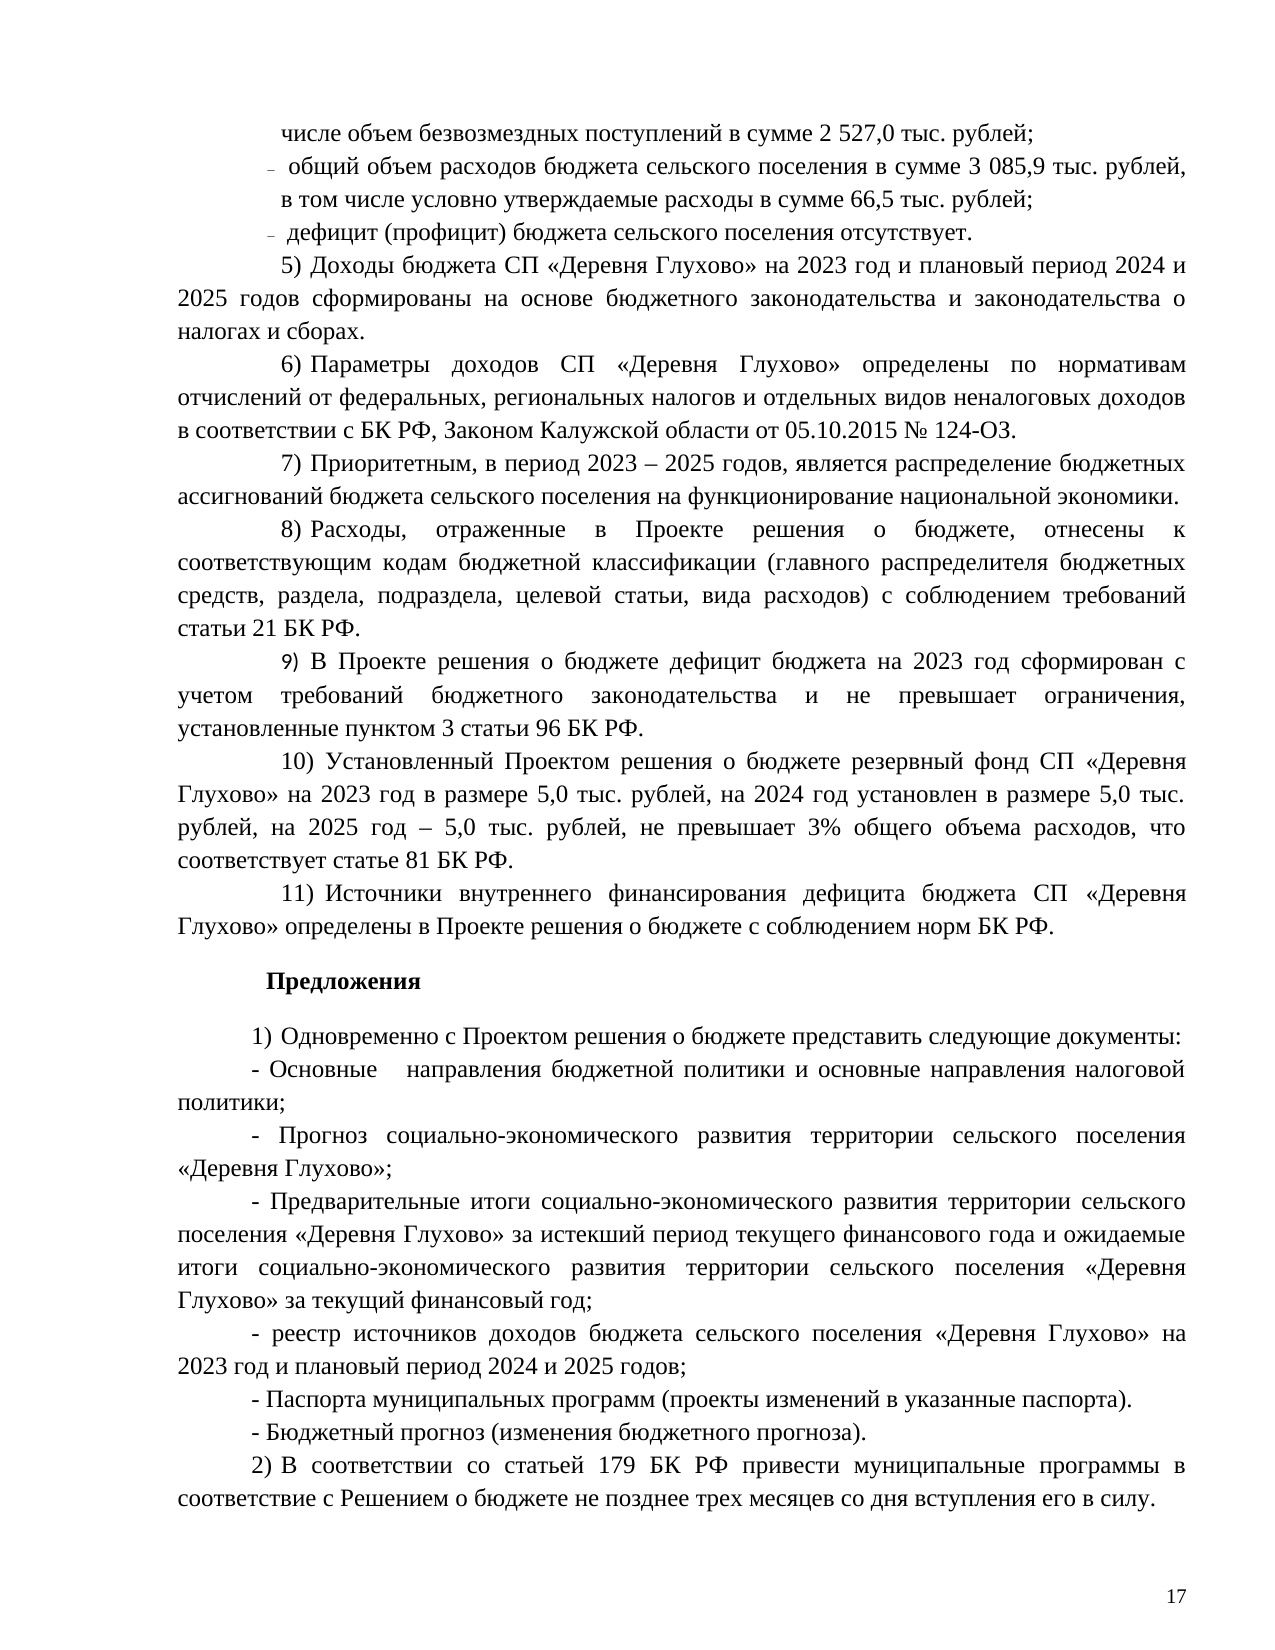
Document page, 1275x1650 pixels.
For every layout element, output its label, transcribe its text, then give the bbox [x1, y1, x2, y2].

list - Прогноз социально-экономического развития территории сельского поселения «Деревня Глухово»; [177, 1120, 1186, 1182]
list Расходы, отраженные в Проекте решения о бюджете, отнесены к соответствующим кодам бюджетной классификации (главного распределителя бюджетных средств, раздела, подраздела, целевой статьи, вида расходов) с соблюдением требований статьи 21 БК РФ. [177, 514, 1186, 642]
list - реестр источников доходов бюджета сельского поселения «Деревня Глухово» на 2023 год и плановый период 2024 и 2025 годов; [177, 1318, 1186, 1380]
list Параметры доходов СП «Деревня Глухово» определены по нормативам отчислений от федеральных, региональных налогов и отдельных видов неналоговых доходов в соответствии с БК РФ, Законом Калужской области от 05.10.2015 № 124-ОЗ. [177, 349, 1186, 444]
list - Бюджетный прогноз (изменения бюджетного прогноза). [177, 1417, 1186, 1446]
list - Паспорта муниципальных программ (проекты изменений в указанные паспорта). [177, 1384, 1186, 1413]
list Одновременно с Проектом решения о бюджете представить следующие документы: [177, 1021, 1186, 1050]
list Доходы бюджета СП «Деревня Глухово» на 2023 год и плановый период 2024 и 2025 годов сформированы на основе бюджетного законодательства и законодательства о налогах и сборах. [177, 250, 1186, 345]
text Предложения [177, 966, 1186, 995]
list - Предварительные итоги социально-экономического развития территории сельского поселения «Деревня Глухово» за истекший период текущего финансового года и ожидаемые итоги социально-экономического развития территории сельского поселения «Деревня Глухово» за текущий финансовый год; [177, 1186, 1186, 1314]
list В Проекте решения о бюджете дефицит бюджета на 2023 год сформирован с учетом требований бюджетного законодательства и не превышает ограничения, установленные пунктом 3 статьи 96 БК РФ. [177, 646, 1186, 742]
list общий объем расходов бюджета сельского поселения в сумме 3 085,9 тыс. рублей, в том числе условно утверждаемые расходы в сумме 66,5 тыс. рублей; [266, 151, 1186, 213]
list - Основные направления бюджетной политики и основные направления налоговой политики; [177, 1054, 1186, 1116]
list Приоритетным, в период 2023 – 2025 годов, является распределение бюджетных ассигнований бюджета сельского поселения на функционирование национальной экономики. [177, 448, 1186, 510]
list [266, 118, 1186, 147]
list Установленный Проектом решения о бюджете резервный фонд СП «Деревня Глухово» на 2023 год в размере 5,0 тыс. рублей, на 2024 год установлен в размере 5,0 тыс. рублей, на 2025 год – 5,0 тыс. рублей, не превышает 3% общего объема расходов, что соответствует статье 81 БК РФ. [177, 746, 1186, 874]
list Источники внутреннего финансирования дефицита бюджета СП «Деревня Глухово» определены в Проекте решения о бюджете с соблюдением норм БК РФ. [177, 878, 1186, 940]
list дефицит (профицит) бюджета сельского поселения отсутствует. [266, 217, 1186, 246]
list В соответствии со статьей 179 БК РФ привести муниципальные программы в соответствие с Решением о бюджете не позднее трех месяцев со дня вступления его в силу. [177, 1450, 1186, 1512]
